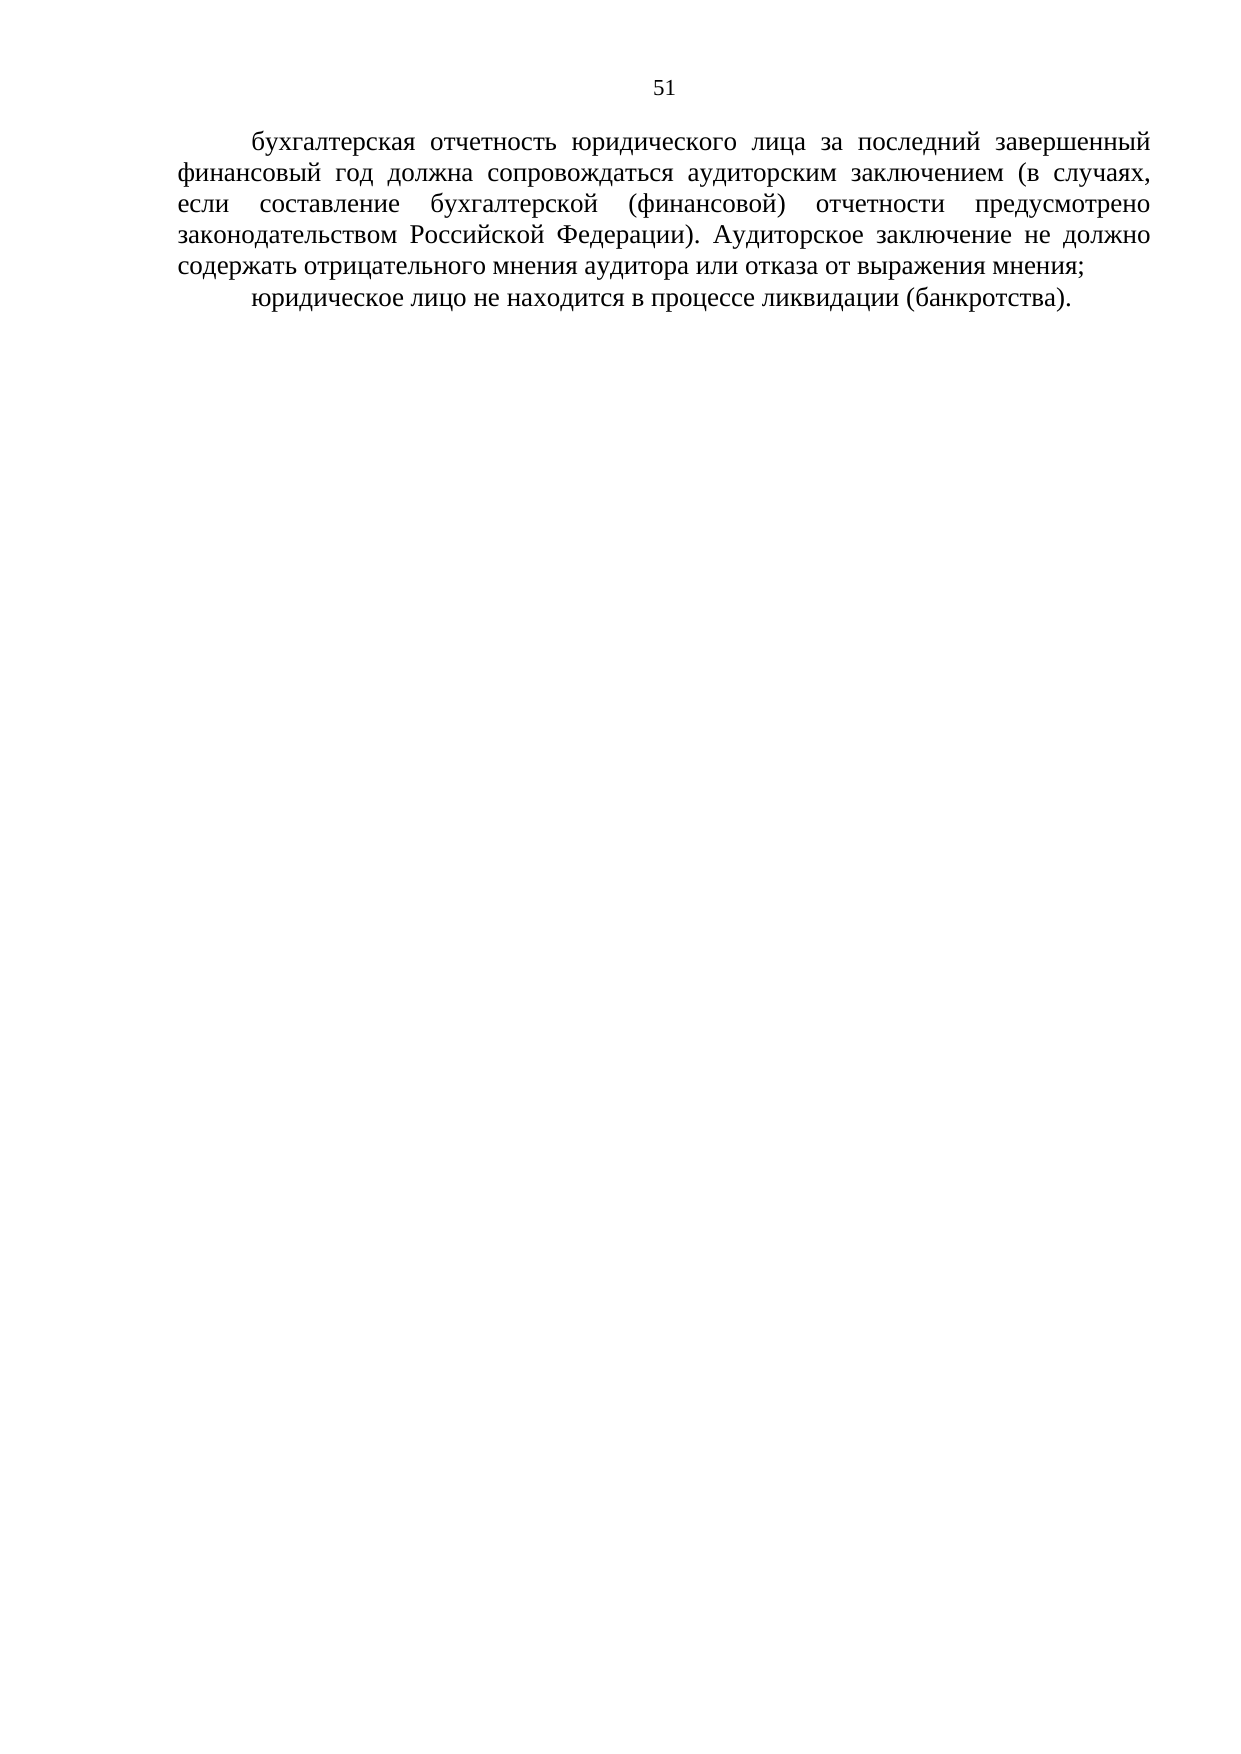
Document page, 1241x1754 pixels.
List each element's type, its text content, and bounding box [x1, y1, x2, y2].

text юридическое лицо не находится в процессе ликвидации (банкротства). [177, 281, 1152, 312]
text бухгалтерская отчетность юридического лица за последний завершенный финансовый год должна сопровождаться аудиторским заключением (в случаях, если составление бухгалтерской (финансовой) отчетности предусмотрено законодательством Российской Федерации). Аудиторское заключение не должно содержать отрицательного мнения аудитора или отказа от выражения мнения; [177, 125, 1152, 281]
